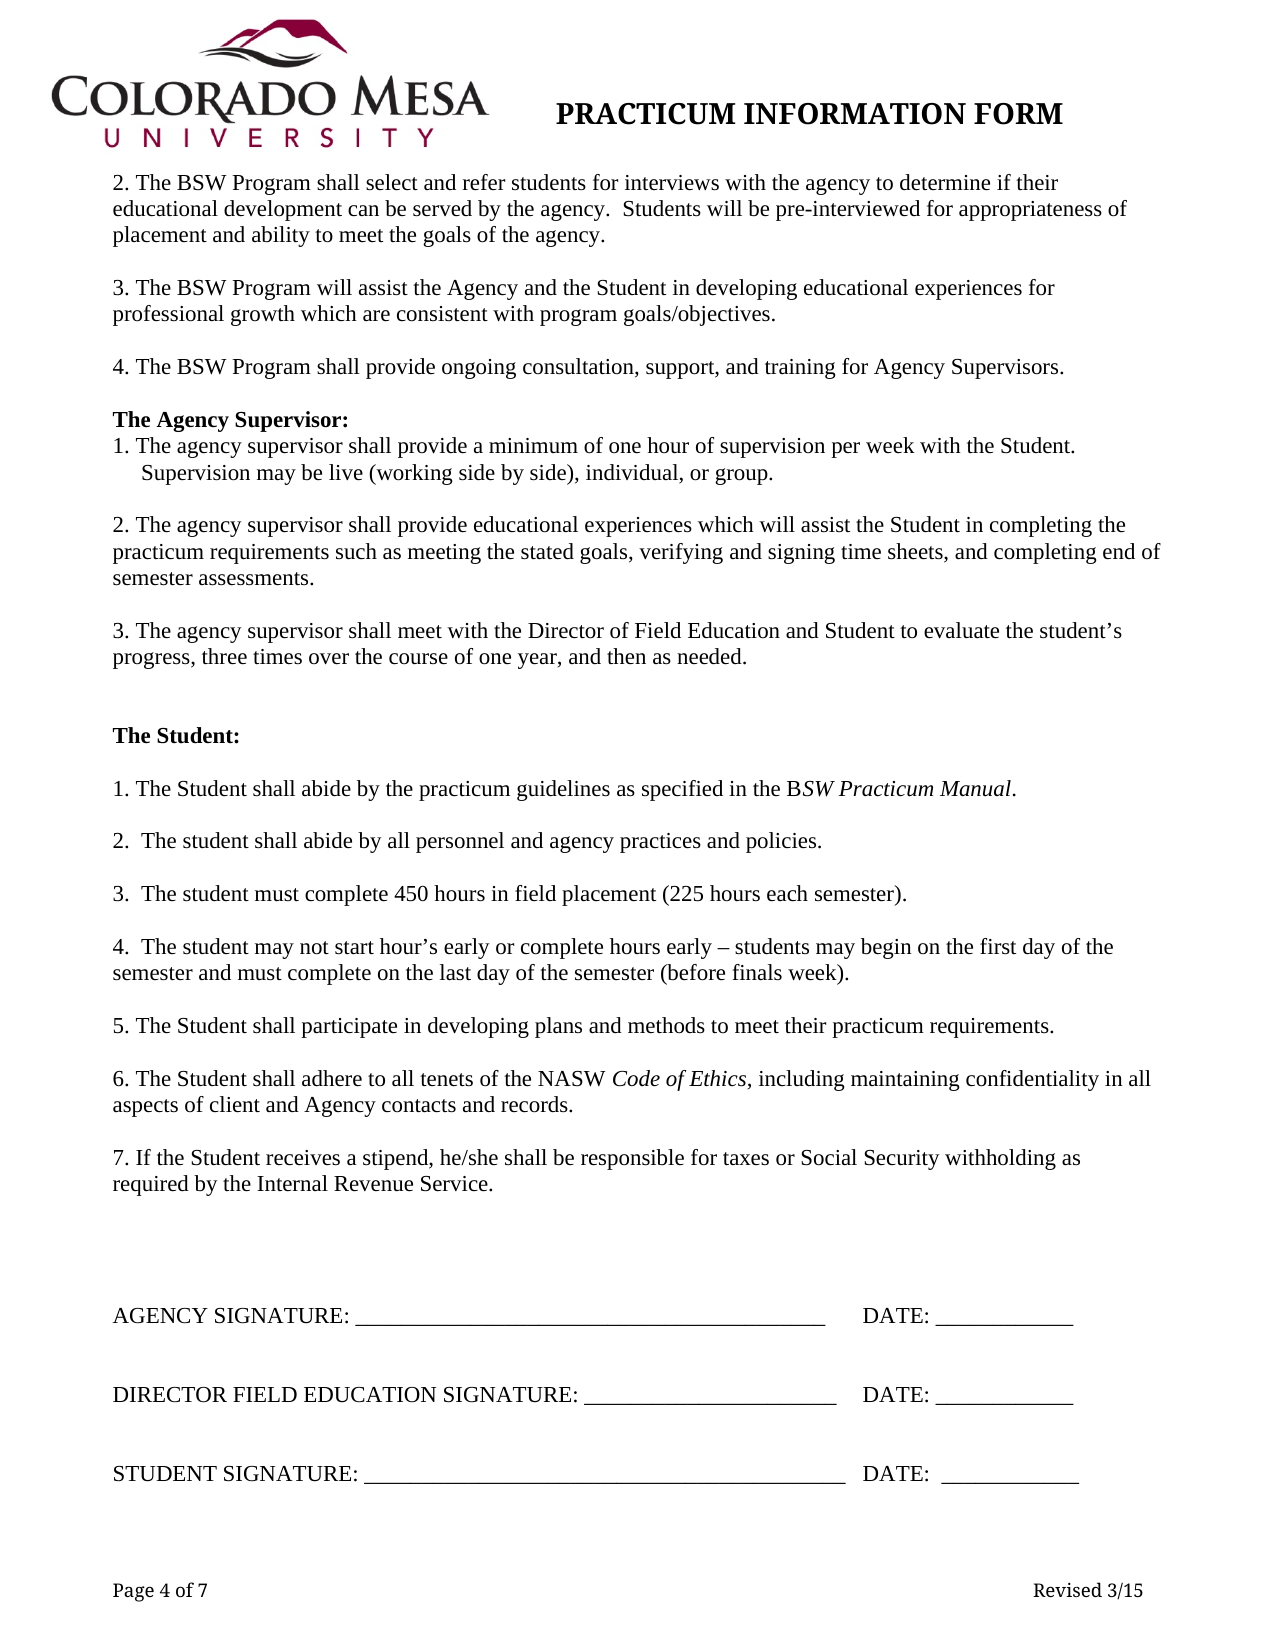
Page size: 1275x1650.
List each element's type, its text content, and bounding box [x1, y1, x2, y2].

text 2. The student shall abide by all personnel and agency practices and policies. [112, 828, 1162, 854]
picture [26, 4, 519, 169]
text The Student: [112, 722, 1162, 748]
text DIRECTOR FIELD EDUCATION SIGNATURE: ______________________ DATE: ____________ [112, 1381, 1162, 1407]
text The Agency Supervisor: [112, 406, 1162, 432]
text 3. The student must complete 450 hours in field placement (225 hours each semester). [112, 880, 1162, 907]
text 3. The agency supervisor shall meet with the Director of Field Education and Student to evaluate the student’s progress, three times over the course of one year, and then as needed. [112, 617, 1162, 669]
text 2. The BSW Program shall select and refer students for interviews with the agency to determine if their educational development can be served by the agency. Students will be pre-interviewed for appropriateness of placement and ability to meet the goals of the agency. [112, 169, 1162, 248]
text 5. The Student shall participate in developing plans and methods to meet their practicum requirements. [112, 1012, 1162, 1038]
text 7. If the Student receives a stipend, he/she shall be responsible for taxes or Social Security withholding as required by the Internal Revenue Service. [112, 1144, 1162, 1197]
text 4. The BSW Program shall provide ongoing consultation, support, and training for Agency Supervisors. [112, 353, 1162, 379]
text 2. The agency supervisor shall provide educational experiences which will assist the Student in completing the practicum requirements such as meeting the stated goals, verifying and signing time sheets, and completing end of semester assessments. [112, 511, 1162, 590]
text Supervision may be live (working side by side), individual, or group. [112, 459, 1162, 485]
text STUDENT SIGNATURE: __________________________________________ DATE: ____________ [112, 1460, 1162, 1486]
text 1. The Student shall abide by the practicum guidelines as specified in the BSW Practicum Manual. [112, 775, 1162, 801]
text AGENCY SIGNATURE: _________________________________________ DATE: ____________ [112, 1302, 1162, 1328]
text 3. The BSW Program will assist the Agency and the Student in developing educational experiences for professional growth which are consistent with program goals/objectives. [112, 274, 1162, 327]
text 4. The student may not start hour’s early or complete hours early – students may begin on the first day of the semester and must complete on the last day of the semester (before finals week). [112, 933, 1162, 986]
text 1. The agency supervisor shall provide a minimum of one hour of supervision per week with the Student. [112, 432, 1162, 459]
text 6. The Student shall adhere to all tenets of the NASW Code of Ethics, including maintaining confidentiality in all aspects of client and Agency contacts and records. [112, 1065, 1162, 1117]
